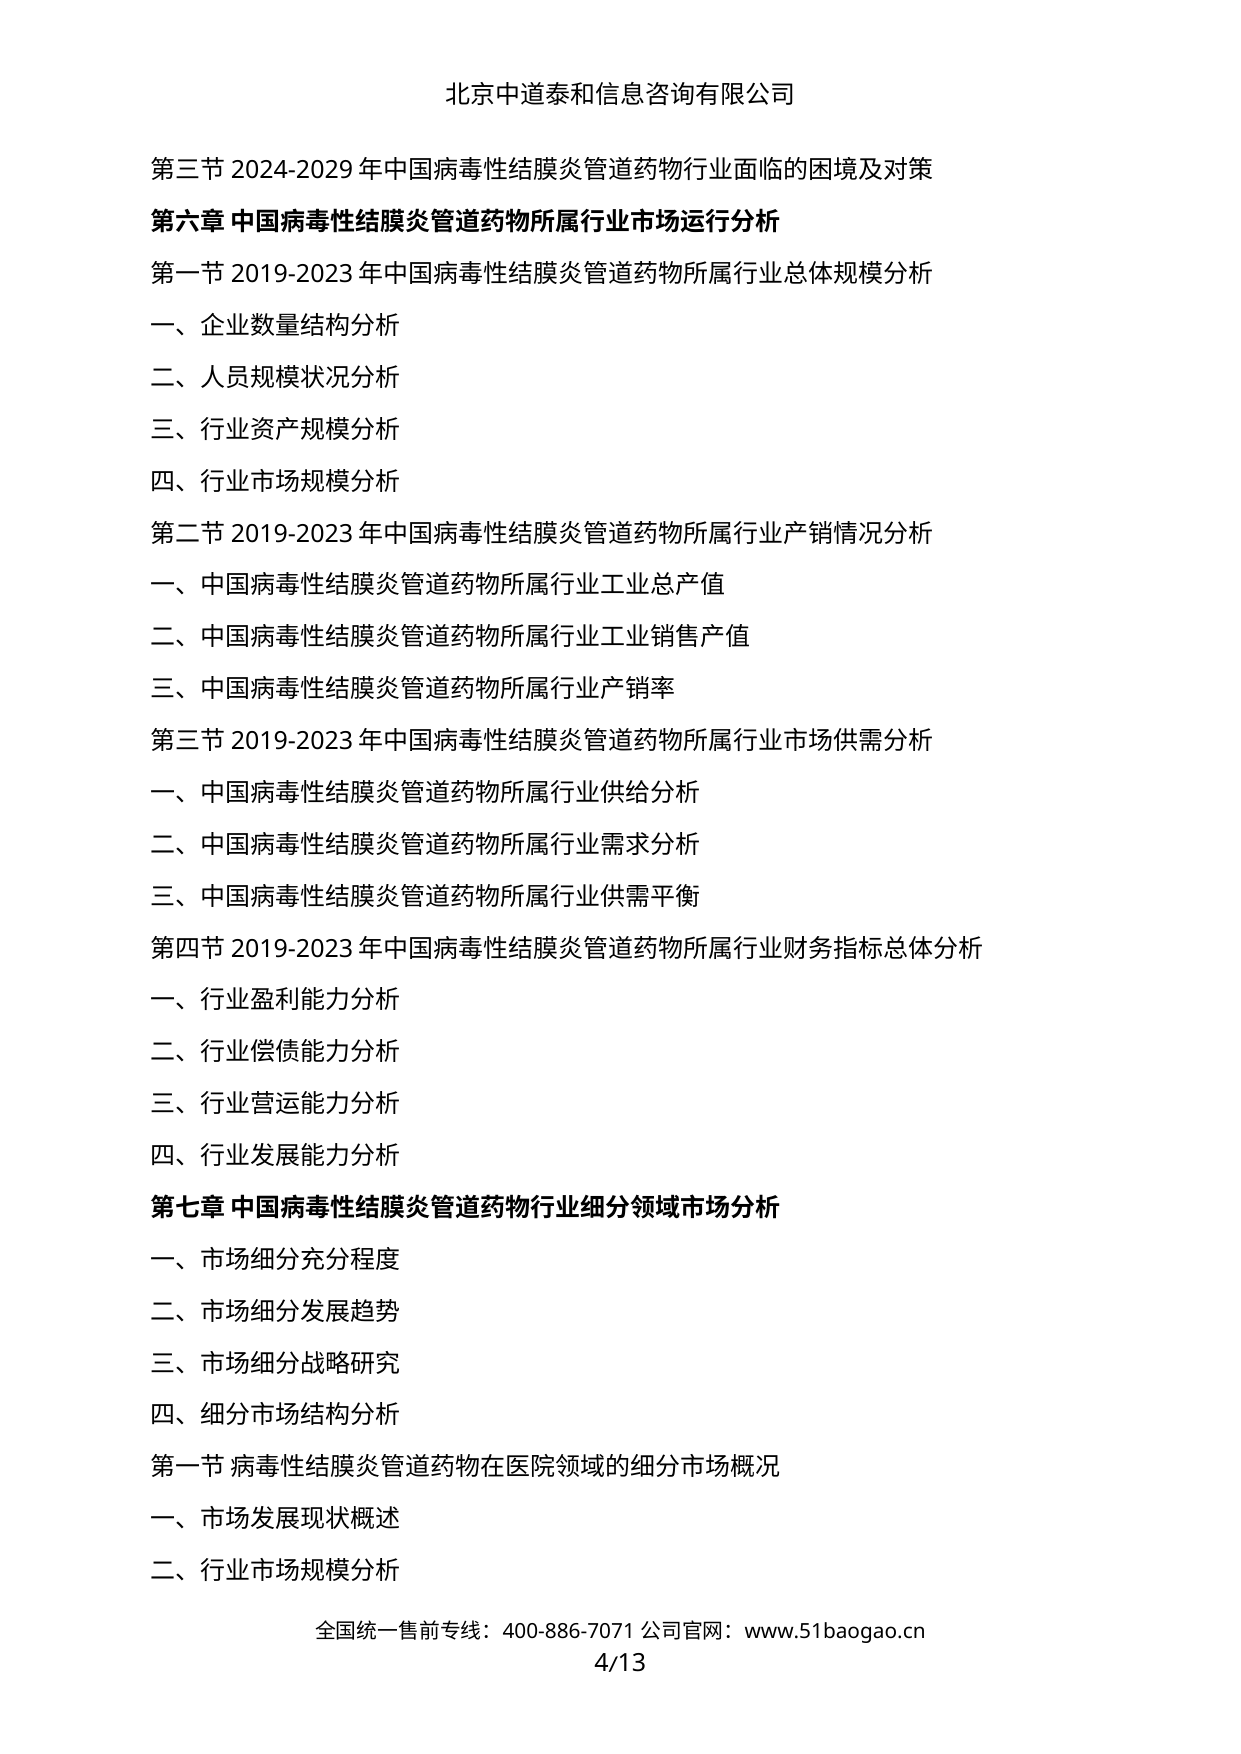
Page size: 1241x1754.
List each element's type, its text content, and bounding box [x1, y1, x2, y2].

text 第二节 2019-2023年中国病毒性结膜炎管道药物所属行业产销情况分析 [150, 513, 1090, 549]
text 一、中国病毒性结膜炎管道药物所属行业工业总产值 [150, 565, 1090, 601]
text 第六章 中国病毒性结膜炎管道药物所属行业市场运行分析 [150, 202, 1090, 238]
text 第三节 2024-2029年中国病毒性结膜炎管道药物行业面临的困境及对策 [150, 150, 1090, 186]
text 三、中国病毒性结膜炎管道药物所属行业产销率 [150, 669, 1090, 705]
text 第一节 病毒性结膜炎管道药物在医院领域的细分市场概况 [150, 1447, 1090, 1483]
text 二、市场细分发展趋势 [150, 1291, 1090, 1327]
text 四、行业市场规模分析 [150, 461, 1090, 497]
text 一、行业盈利能力分析 [150, 980, 1090, 1016]
text 四、细分市场结构分析 [150, 1395, 1090, 1431]
text 一、市场发展现状概述 [150, 1499, 1090, 1535]
text 一、企业数量结构分析 [150, 306, 1090, 342]
text 第七章 中国病毒性结膜炎管道药物行业细分领域市场分析 [150, 1187, 1090, 1224]
text 三、行业营运能力分析 [150, 1084, 1090, 1120]
text 第一节 2019-2023年中国病毒性结膜炎管道药物所属行业总体规模分析 [150, 254, 1090, 290]
text 三、市场细分战略研究 [150, 1343, 1090, 1379]
text 三、行业资产规模分析 [150, 409, 1090, 446]
text 三、中国病毒性结膜炎管道药物所属行业供需平衡 [150, 876, 1090, 912]
text 第四节 2019-2023年中国病毒性结膜炎管道药物所属行业财务指标总体分析 [150, 928, 1090, 964]
text 一、市场细分充分程度 [150, 1239, 1090, 1276]
text 一、中国病毒性结膜炎管道药物所属行业供给分析 [150, 772, 1090, 809]
text 二、行业偿债能力分析 [150, 1032, 1090, 1068]
text 二、行业市场规模分析 [150, 1551, 1090, 1587]
text 二、中国病毒性结膜炎管道药物所属行业工业销售产值 [150, 617, 1090, 653]
text 四、行业发展能力分析 [150, 1136, 1090, 1172]
text 第三节 2019-2023年中国病毒性结膜炎管道药物所属行业市场供需分析 [150, 721, 1090, 757]
text 二、人员规模状况分析 [150, 357, 1090, 394]
text 二、中国病毒性结膜炎管道药物所属行业需求分析 [150, 824, 1090, 861]
